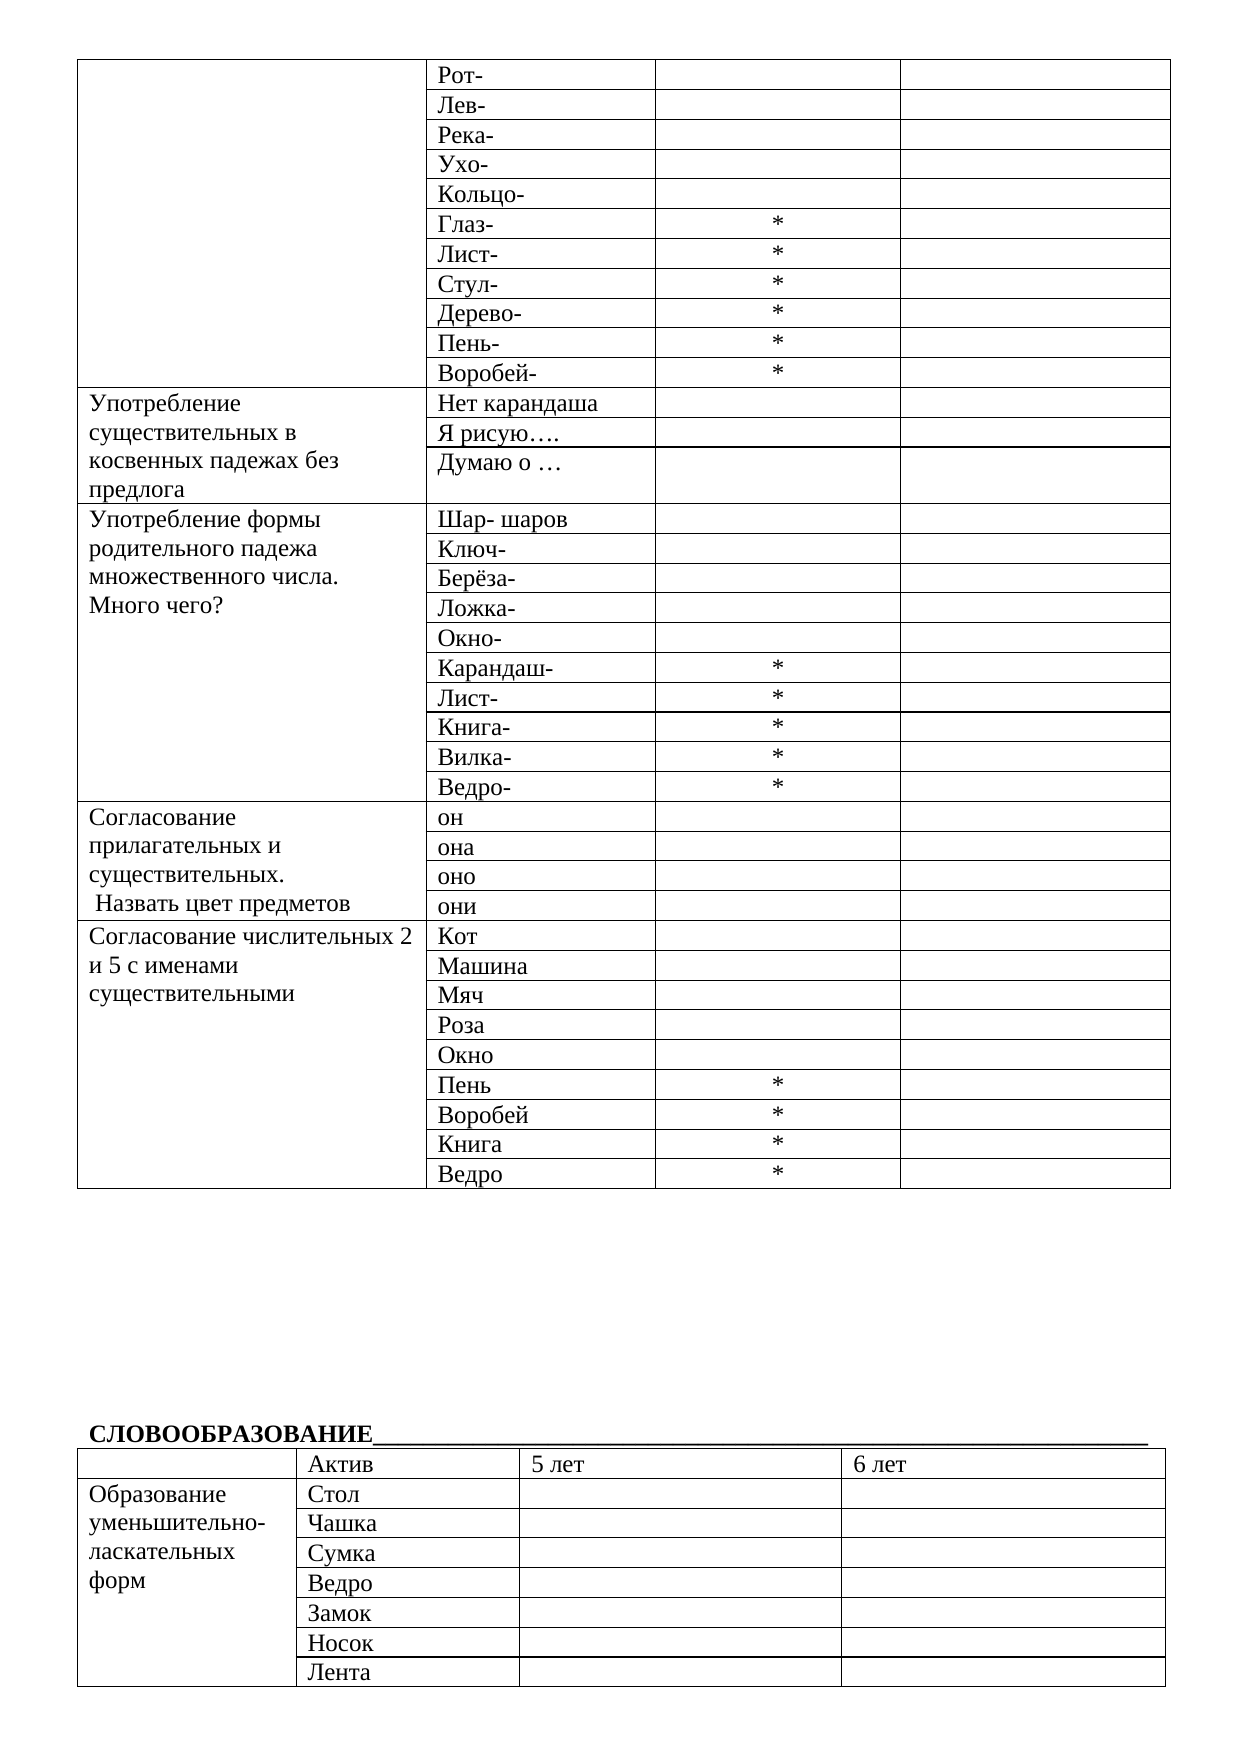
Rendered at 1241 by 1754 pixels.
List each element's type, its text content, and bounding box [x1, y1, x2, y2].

table_cell Кот [427, 921, 655, 950]
table_cell [901, 269, 1170, 297]
table_cell Книга [427, 1130, 655, 1158]
table_cell [901, 1070, 1170, 1099]
table_cell Ведро [297, 1568, 519, 1597]
table_cell [656, 120, 900, 148]
table_cell Воробей [427, 1100, 655, 1128]
table_cell [520, 1568, 841, 1597]
table_cell [901, 1130, 1170, 1158]
table_header 6 лет [842, 1449, 1165, 1478]
table_cell [901, 299, 1170, 327]
table_cell * [656, 1159, 900, 1188]
table_cell Лист- [427, 683, 655, 711]
table_cell [901, 951, 1170, 979]
table_cell [901, 861, 1170, 890]
table_cell Ухо- [427, 150, 655, 178]
table_cell [901, 1100, 1170, 1128]
table_cell [901, 448, 1170, 503]
table_cell Мяч [427, 981, 655, 1009]
table_cell [901, 179, 1170, 208]
table_cell [520, 1598, 841, 1627]
table_cell Пень [427, 1070, 655, 1099]
table_cell [656, 951, 900, 979]
table_cell [901, 623, 1170, 652]
table_cell [656, 921, 900, 950]
table_cell [656, 418, 900, 446]
table_cell [901, 921, 1170, 950]
table_cell * [656, 772, 900, 801]
table_cell * [656, 239, 900, 268]
table_cell [656, 861, 900, 890]
table_cell [656, 150, 900, 178]
table_cell [901, 209, 1170, 238]
table_cell * [656, 1130, 900, 1158]
table_cell Согласование прилагательных и существительных. Назвать цвет предметов [78, 802, 426, 920]
table_cell Окно- [427, 623, 655, 652]
table_cell [901, 120, 1170, 148]
table_cell Глаз- [427, 209, 655, 238]
table_header [78, 1449, 296, 1478]
table_cell [901, 772, 1170, 801]
table_cell [901, 328, 1170, 357]
table_cell Пень- [427, 328, 655, 357]
table_cell [842, 1479, 1165, 1507]
table_cell Замок [297, 1598, 519, 1627]
table_cell [656, 981, 900, 1009]
table_cell Книга- [427, 713, 655, 741]
table_cell [901, 653, 1170, 682]
table_cell Образование уменьшительно-ласкательных форм [78, 1479, 296, 1686]
table_cell [842, 1628, 1165, 1656]
table_cell [901, 742, 1170, 771]
table_cell Стул- [427, 269, 655, 297]
table_cell Лист- [427, 239, 655, 268]
table_cell Берёза- [427, 564, 655, 592]
table_cell Рот- [427, 60, 655, 89]
table_cell [901, 504, 1170, 533]
table_cell [656, 448, 900, 503]
table_cell * [656, 209, 900, 238]
table_cell [520, 1538, 841, 1567]
table_cell [901, 358, 1170, 387]
table_cell [901, 564, 1170, 592]
table_cell Употребление формы родительного падежа множественного числа. Много чего? [78, 504, 426, 801]
table_cell * [656, 269, 900, 297]
table_cell Шар- шаров [427, 504, 655, 533]
table_cell Лента [297, 1658, 519, 1686]
table_header Актив [297, 1449, 519, 1478]
table_cell [901, 388, 1170, 417]
table_cell [901, 683, 1170, 711]
table_cell * [656, 713, 900, 741]
table_cell они [427, 891, 655, 920]
table_cell [901, 60, 1170, 89]
table_cell [656, 90, 900, 119]
table_cell [842, 1598, 1165, 1627]
table_cell [656, 564, 900, 592]
table_cell Сумка [297, 1538, 519, 1567]
table_cell * [656, 358, 900, 387]
table_cell [901, 1010, 1170, 1039]
table_cell [656, 179, 900, 208]
table_cell [656, 593, 900, 622]
table_cell [842, 1568, 1165, 1597]
table_cell [656, 832, 900, 860]
table_cell Ведро- [427, 772, 655, 801]
table_cell Дерево- [427, 299, 655, 327]
table_cell Лев- [427, 90, 655, 119]
table_cell [901, 891, 1170, 920]
table_cell Карандаш- [427, 653, 655, 682]
table_cell оно [427, 861, 655, 890]
table_cell Употребление существительных в косвенных падежах без предлога [78, 388, 426, 503]
table_cell Машина [427, 951, 655, 979]
table_cell Воробей- [427, 358, 655, 387]
text СЛОВООБРАЗОВАНИЕ______________________________________________________________ [89, 1419, 1181, 1448]
table_cell Ведро [427, 1159, 655, 1188]
table_cell [520, 1509, 841, 1537]
table_cell [520, 1658, 841, 1686]
table_cell * [656, 653, 900, 682]
table_cell Окно [427, 1040, 655, 1069]
table_cell Носок [297, 1628, 519, 1656]
table_cell [656, 1040, 900, 1069]
table_cell [901, 534, 1170, 562]
table_cell * [656, 1070, 900, 1099]
table_cell [656, 802, 900, 831]
table_cell [901, 593, 1170, 622]
table_cell [901, 239, 1170, 268]
table_cell Нет карандаша [427, 388, 655, 417]
table_cell Стол [297, 1479, 519, 1507]
table_cell * [656, 683, 900, 711]
table_cell Думаю о … [427, 448, 655, 503]
table_cell он [427, 802, 655, 831]
table_cell [520, 1628, 841, 1656]
table_cell [656, 623, 900, 652]
table_cell Ключ- [427, 534, 655, 562]
table_cell * [656, 328, 900, 357]
table_cell [901, 1159, 1170, 1188]
table_cell Чашка [297, 1509, 519, 1537]
table_cell [901, 713, 1170, 741]
table_cell * [656, 1100, 900, 1128]
table_cell [656, 534, 900, 562]
table_cell Роза [427, 1010, 655, 1039]
table_cell [901, 1040, 1170, 1069]
table_cell Я рисую…. [427, 418, 655, 446]
table_cell [656, 504, 900, 533]
table_header 5 лет [520, 1449, 841, 1478]
table_cell [842, 1538, 1165, 1567]
table_cell она [427, 832, 655, 860]
table_cell [901, 90, 1170, 119]
table_cell Вилка- [427, 742, 655, 771]
table_cell [901, 418, 1170, 446]
table_cell [656, 1010, 900, 1039]
table_cell [901, 832, 1170, 860]
table_cell * [656, 299, 900, 327]
table_cell Ложка- [427, 593, 655, 622]
table_cell [901, 802, 1170, 831]
table_cell [656, 60, 900, 89]
table_cell Река- [427, 120, 655, 148]
table_cell Кольцо- [427, 179, 655, 208]
table_cell [842, 1509, 1165, 1537]
table_cell [901, 981, 1170, 1009]
table_cell [901, 150, 1170, 178]
table_cell [520, 1479, 841, 1507]
table_cell * [656, 742, 900, 771]
table_cell [842, 1658, 1165, 1686]
table_cell [656, 891, 900, 920]
table_cell [656, 388, 900, 417]
table_cell Согласование числительных 2 и 5 с именами существительными [78, 921, 426, 1188]
